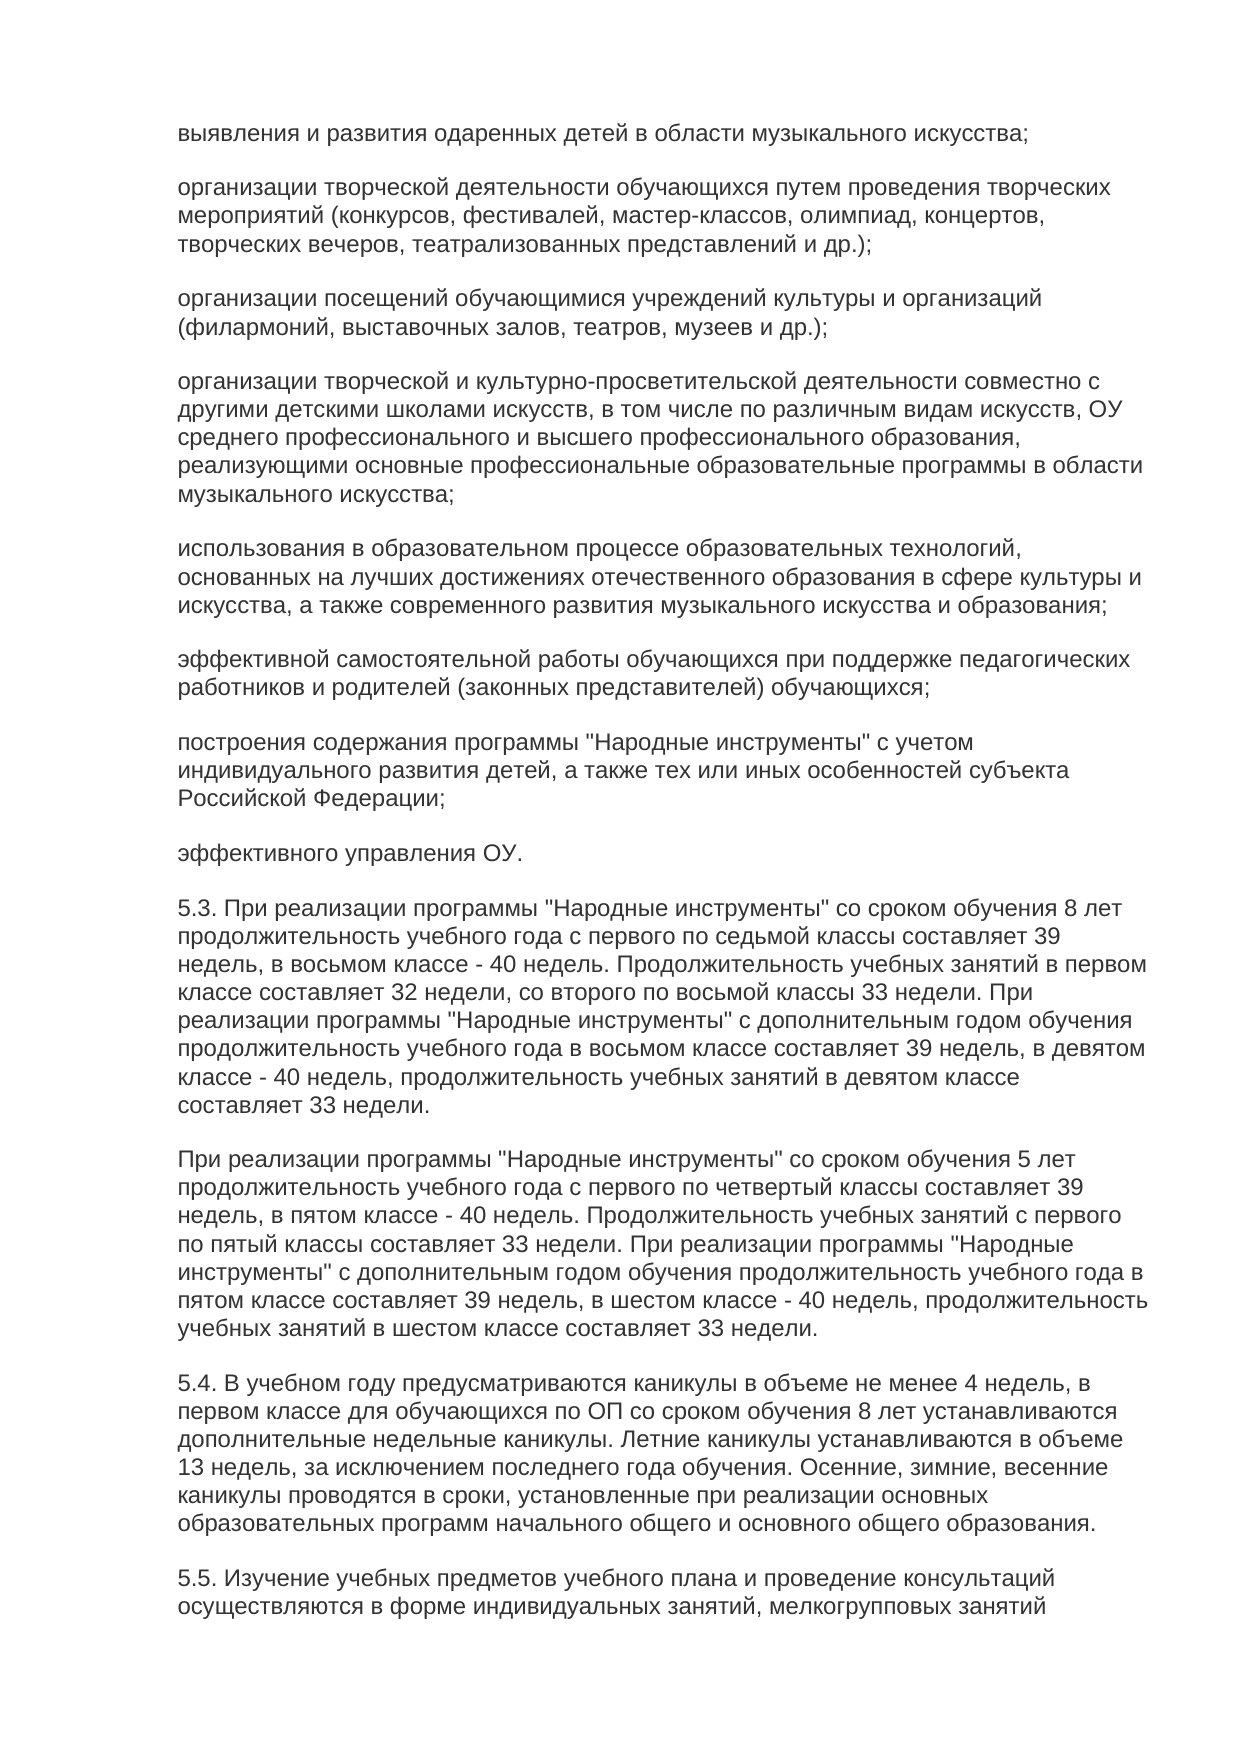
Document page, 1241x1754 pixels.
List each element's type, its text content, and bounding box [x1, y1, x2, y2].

text построения содержания программы "Народные инструменты" с учетом индивидуального развития детей, а также тех или иных особенностей субъекта Российской Федерации; [177, 727, 1152, 812]
text выявления и развития одаренных детей в области музыкального искусства; [177, 118, 1152, 146]
text организации творческой деятельности обучающихся путем проведения творческих мероприятий (конкурсов, фестивалей, мастер-классов, олимпиад, концертов, творческих вечеров, театрализованных представлений и др.); [177, 173, 1152, 257]
text использования в образовательном процессе образовательных технологий, основанных на лучших достижениях отечественного образования в сфере культуры и искусства, а также современного развития музыкального искусства и образования; [177, 534, 1152, 618]
text 5.3. При реализации программы "Народные инструменты" со сроком обучения 8 лет продолжительность учебного года с первого по седьмой классы составляет 39 недель, в восьмом классе - 40 недель. Продолжительность учебных занятий в первом классе составляет 32 недели, со второго по восьмой классы 33 недели. При реализации программы "Народные инструменты" с дополнительным годом обучения продолжительность учебного года в восьмом классе составляет 39 недель, в девятом классе - 40 недель, продолжительность учебных занятий в девятом классе составляет 33 недели. [177, 893, 1152, 1118]
text эффективной самостоятельной работы обучающихся при поддержке педагогических работников и родителей (законных представителей) обучающихся; [177, 645, 1152, 701]
text 5.4. В учебном году предусматриваются каникулы в объеме не менее 4 недель, в первом классе для обучающихся по ОП со сроком обучения 8 лет устанавливаются дополнительные недельные каникулы. Летние каникулы устанавливаются в объеме 13 недель, за исключением последнего года обучения. Осенние, зимние, весенние каникулы проводятся в сроки, установленные при реализации основных образовательных программ начального общего и основного общего образования. [177, 1368, 1152, 1537]
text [177, 1563, 1152, 1620]
text организации творческой и культурно-просветительской деятельности совместно с другими детскими школами искусств, в том числе по различным видам искусств, ОУ среднего профессионального и высшего профессионального образования, реализующими основные профессиональные образовательные программы в области музыкального искусства; [177, 367, 1152, 507]
text организации посещений обучающимися учреждений культуры и организаций (филармоний, выставочных залов, театров, музеев и др.); [177, 284, 1152, 340]
text эффективного управления ОУ. [177, 838, 1152, 867]
text При реализации программы "Народные инструменты" со сроком обучения 5 лет продолжительность учебного года с первого по четвертый классы составляет 39 недель, в пятом классе - 40 недель. Продолжительность учебных занятий с первого по пятый классы составляет 33 недели. При реализации программы "Народные инструменты" с дополнительным годом обучения продолжительность учебного года в пятом классе составляет 39 недель, в шестом классе - 40 недель, продолжительность учебных занятий в шестом классе составляет 33 недели. [177, 1145, 1152, 1342]
